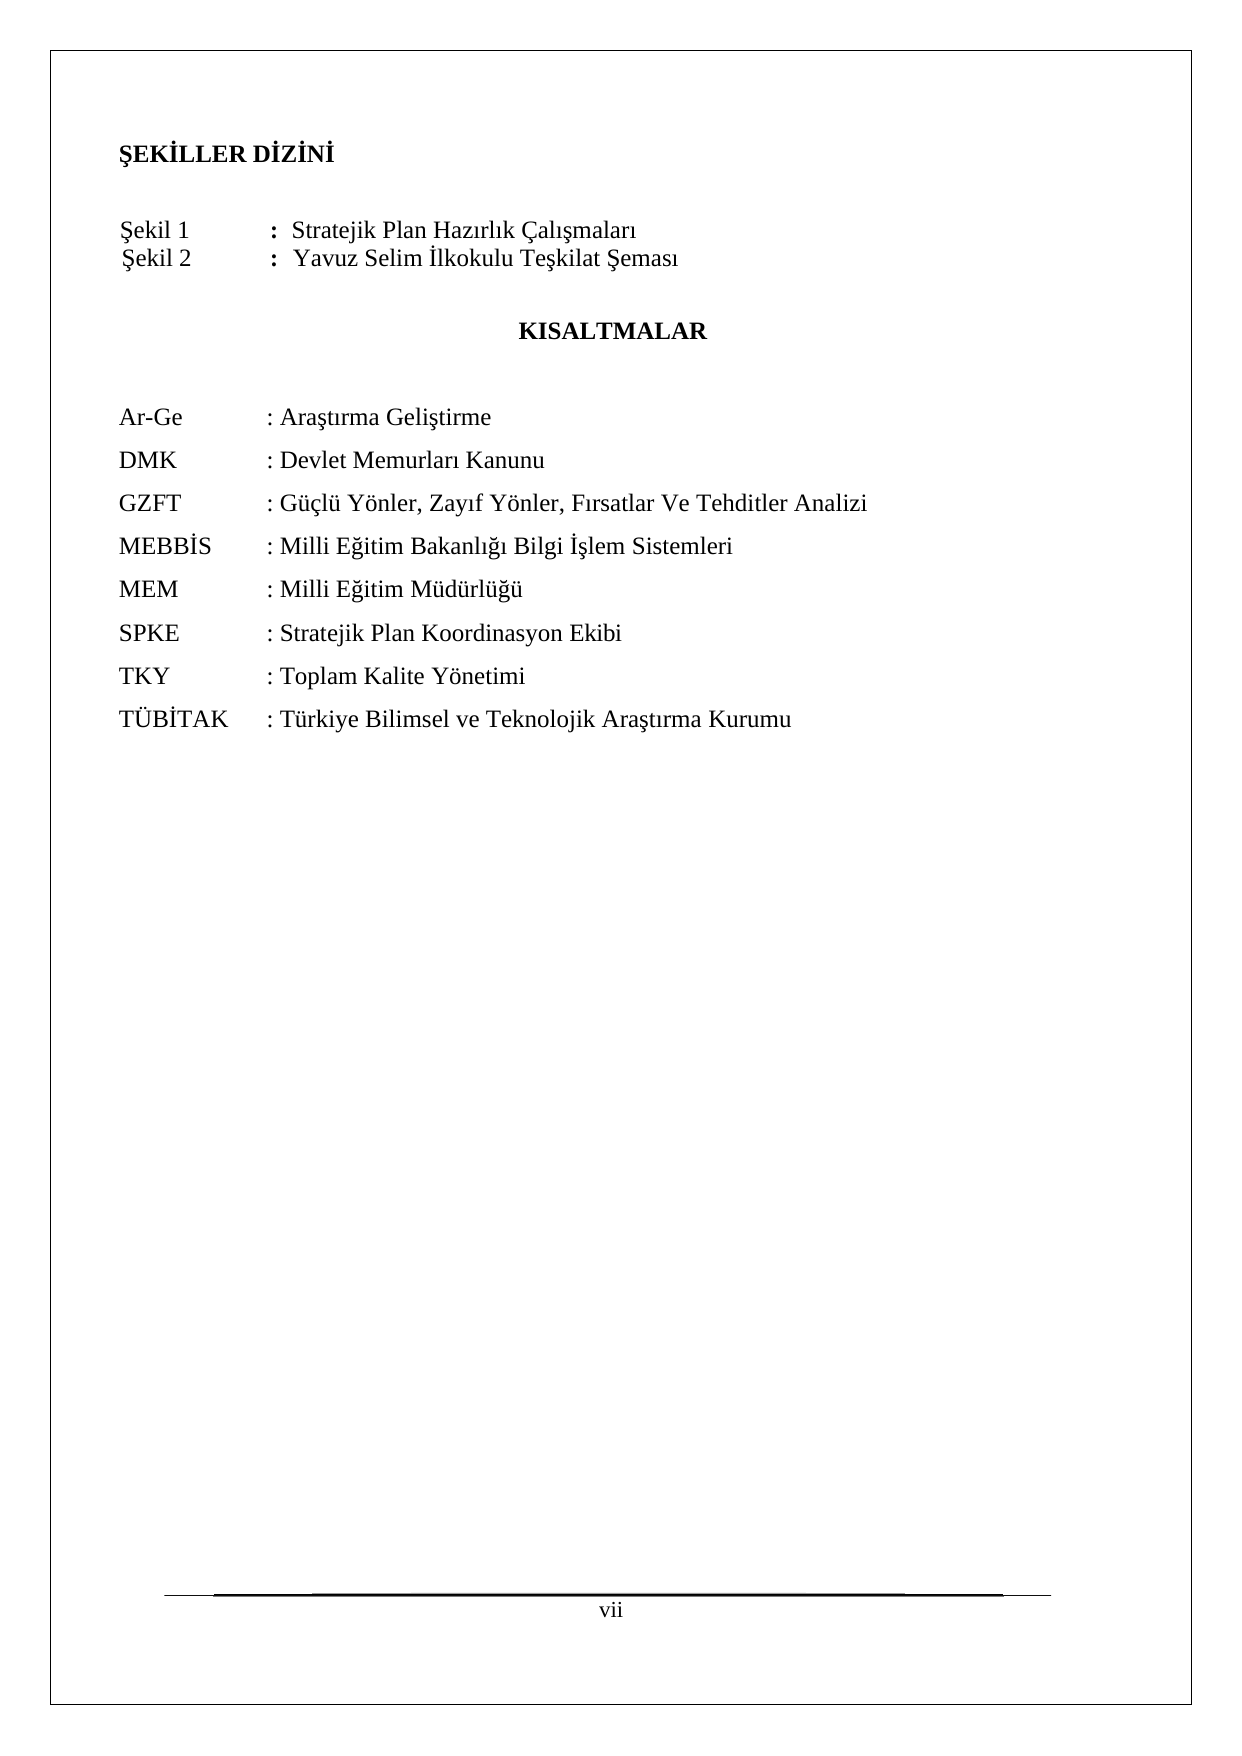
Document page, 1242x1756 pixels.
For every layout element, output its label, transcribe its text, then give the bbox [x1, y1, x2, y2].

text SPKE : Stratejik Plan Koordinasyon Ekibi TKY : Toplam Kalite Yönetimi [119, 618, 624, 690]
text MEM : Milli Eğitim Müdürlüğü [119, 574, 1150, 603]
table_cell : [231, 246, 284, 274]
text TÜBİTAK : Türkiye Bilimsel ve Teknolojik Araştırma Kurumu [119, 704, 1150, 733]
table_cell Şekil 2 [99, 246, 231, 274]
picture [164, 1591, 1052, 1599]
subtitle ŞEKİLLER DİZİNİ [119, 139, 1150, 168]
table_header Şekil 1 [99, 217, 231, 246]
text GZFT : Güçlü Yönler, Zayıf Yönler, Fırsatlar Ve Tehditler Analizi MEBBİS : Milli Eğitim Bakanlığı Bilgi İşlem Sistemleri [119, 488, 869, 560]
table_header : [231, 217, 284, 246]
table_cell Yavuz Selim İlkokulu Teşkilat Şeması [285, 246, 700, 274]
text DMK : Devlet Memurları Kanunu [119, 445, 1150, 474]
table_header Stratejik Plan Hazırlık Çalışmaları [285, 217, 700, 246]
text Ar-Ge : Araştırma Geliştirme [119, 402, 1150, 431]
subtitle KISALTMALAR [125, 316, 1100, 345]
